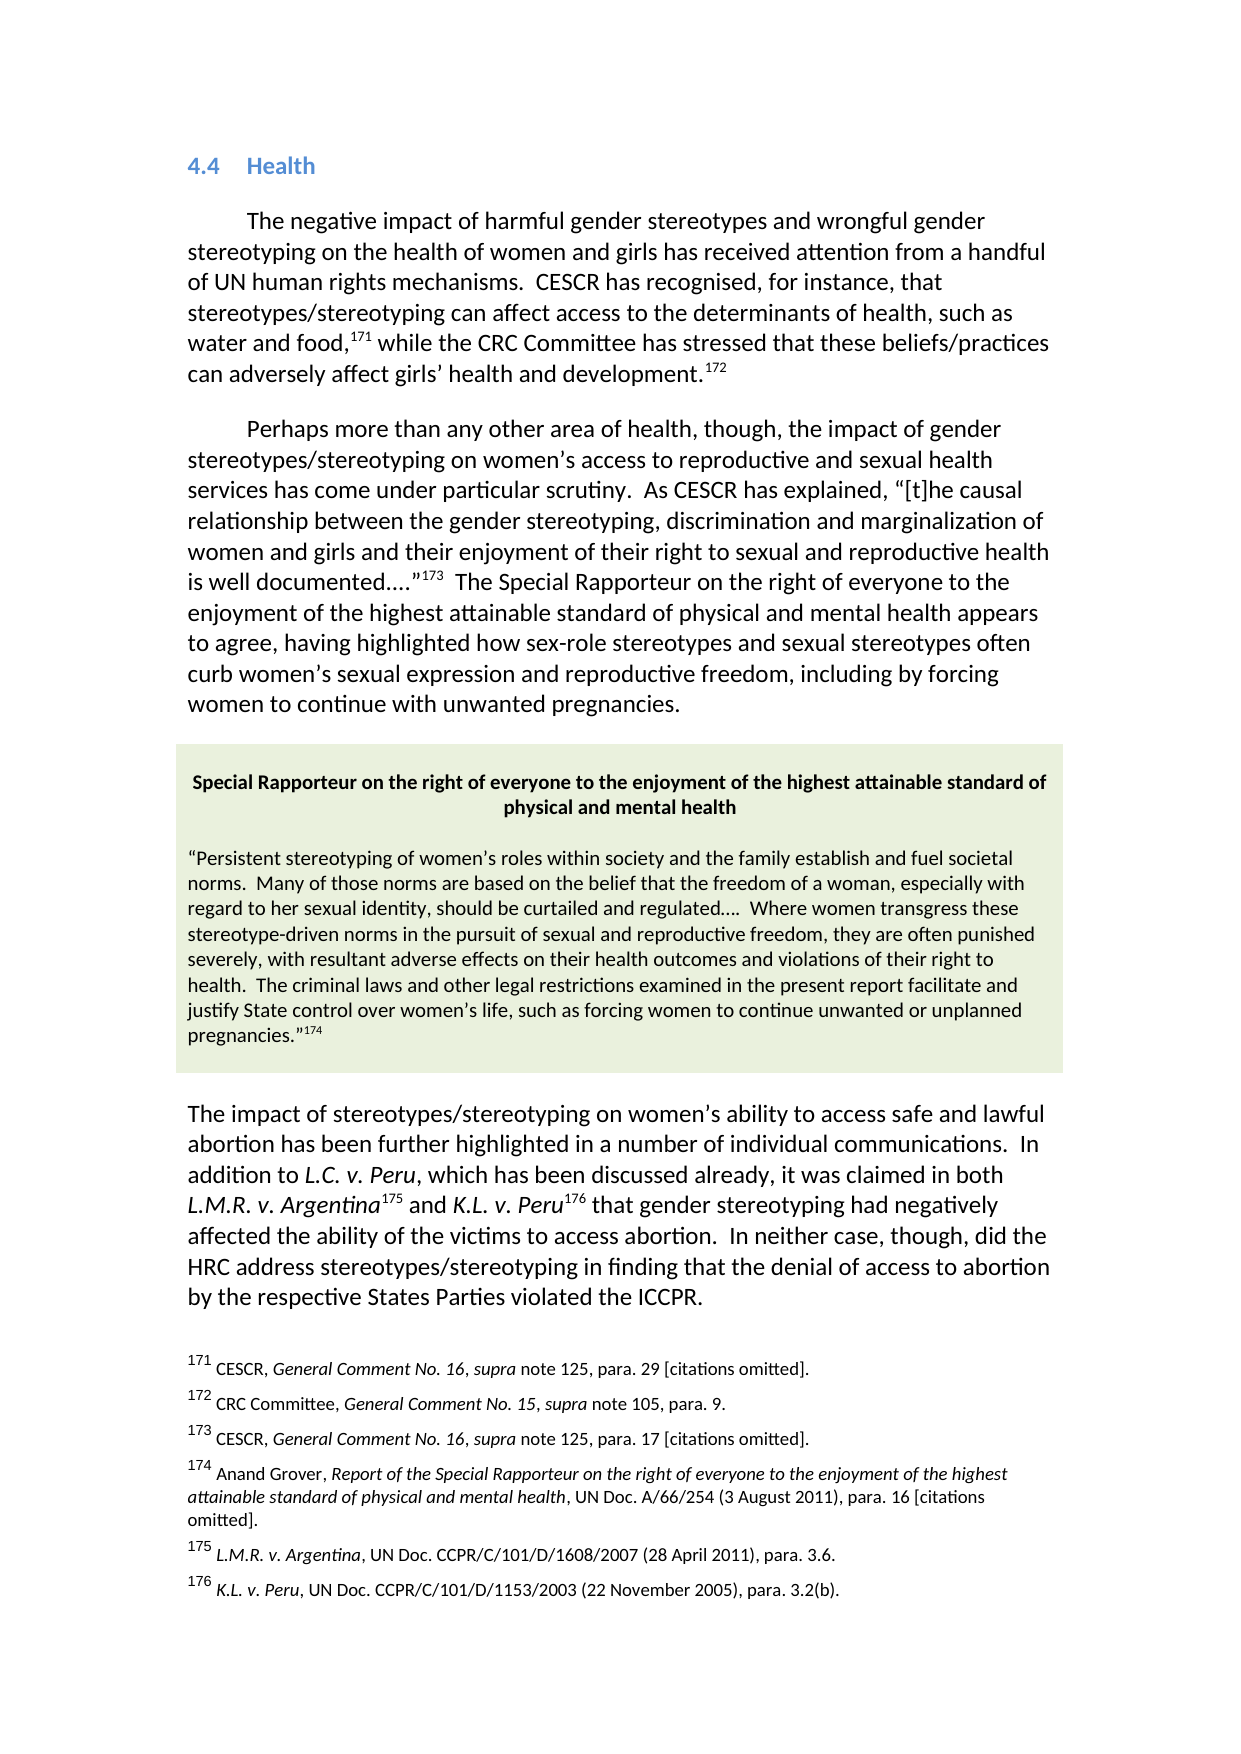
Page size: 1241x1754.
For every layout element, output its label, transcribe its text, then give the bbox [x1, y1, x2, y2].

text The impact of stereotypes/stereotyping on women’s ability to access safe and lawful abortion has been further highlighted in a number of individual communications. In addition to L.C. v. Peru, which has been discussed already, it was claimed in both L.M.R. v. Argentina and K.L. v. Peru that gender stereotyping had negatively affected the ability of the victims to access abortion. In neither case, though, did the HRC address stereotypes/stereotyping in finding that the denial of access to abortion by the respective States Parties violated the ICCPR. [187, 1098, 1053, 1312]
table_header Special Rapporteur on the right of everyone to the enjoyment of the highest attainable standard of physical and mental health “Persistent stereotyping of women’s roles within society and the family establish and fuel societal norms. Many of those norms are based on the belief that the freedom of a woman, especially with regard to her sexual identity, should be curtailed and regulated…. Where women transgress these stereotype-driven norms in the pursuit of sexual and reproductive freedom, they are often punished severely, with resultant adverse effects on their health outcomes and violations of their right to health. The criminal laws and other legal restrictions examined in the present report facilitate and justify State control over women’s life, such as forcing women to continue unwanted or unplanned pregnancies.” [176, 744, 1063, 1073]
text Perhaps more than any other area of health, though, the impact of gender stereotypes/stereotyping on women’s access to reproductive and sexual health services has come under particular scrutiny. As CESCR has explained, “[t]he causal relationship between the gender stereotyping, discrimination and marginalization of women and girls and their enjoyment of their right to sexual and reproductive health is well documented....” The Special Rapporteur on the right of everyone to the enjoyment of the highest attainable standard of physical and mental health appears to agree, having highlighted how sex-role stereotypes and sexual stereotypes often curb women’s sexual expression and reproductive freedom, including by forcing women to continue with unwanted pregnancies. [187, 414, 1053, 719]
subtitle 4.4 Health [187, 150, 1044, 181]
text The negative impact of harmful gender stereotypes and wrongful gender stereotyping on the health of women and girls has received attention from a handful of UN human rights mechanisms. CESCR has recognised, for instance, that stereotypes/stereotyping can affect access to the determinants of health, such as water and food, while the CRC Committee has stressed that these beliefs/practices can adversely affect girls’ health and development. [187, 206, 1053, 389]
